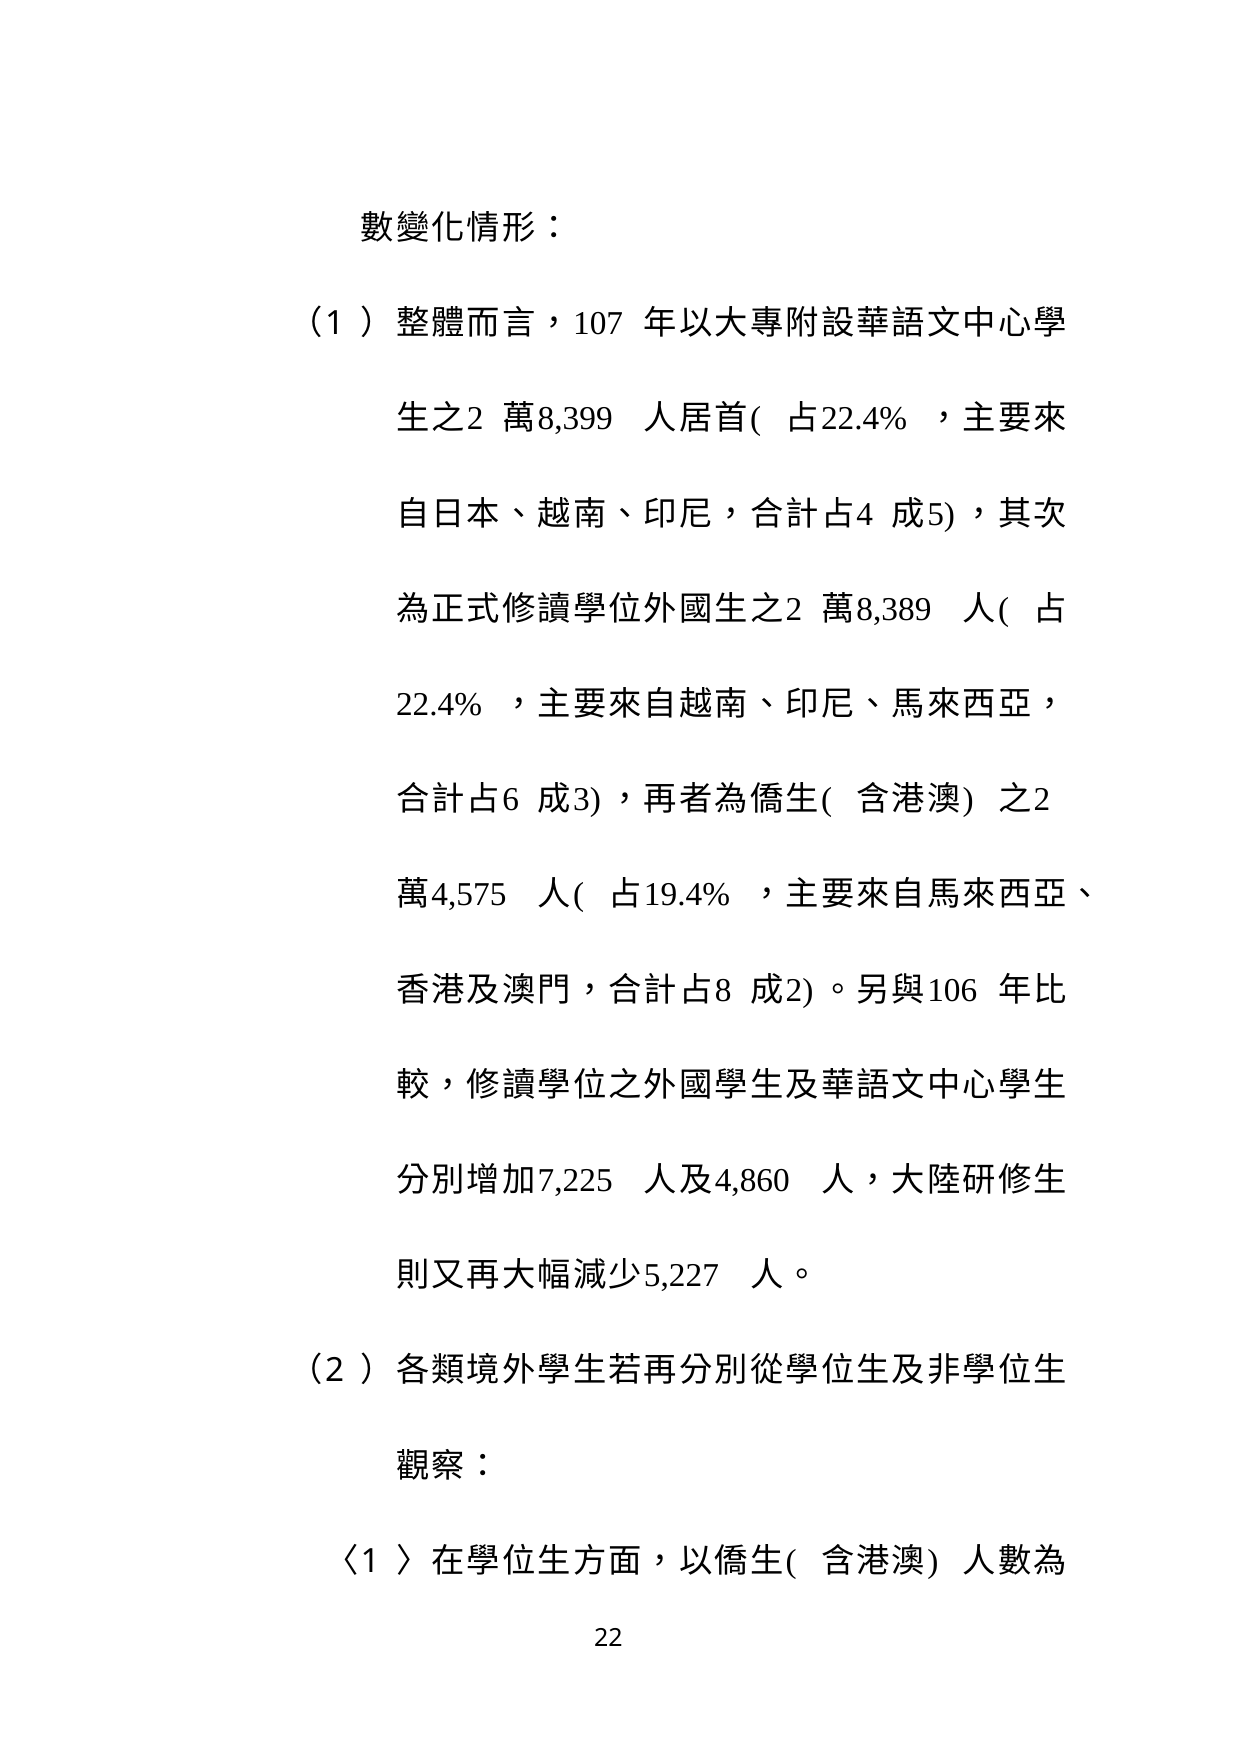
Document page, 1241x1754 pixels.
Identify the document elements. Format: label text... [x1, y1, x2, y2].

subtitle 各類境外學生若再分別從學位生及非學位生觀察： [272, 1320, 1069, 1510]
subtitle 整體而言，107年以大專附設華語文中心學生之2萬8,399人居首(占22.4%，主要來自日本、越南、印尼，合計占4成5)，其次為正式修讀學位外國生之2萬8,389人(占22.4%，主要來自越南、印尼、馬來西亞，合計占6成3)，再者為僑生(含港澳)之2萬4,575人(占19.4%，主要來自馬來西亞、香港及澳門，合計占8成2)。另與106年比較，修讀學位之外國學生及華語文中心學生分別增加7,225人及4,860人，大陸研修生則又再大幅減少5,227人。 [272, 272, 1069, 1320]
subtitle 從各類境外學生人數觀察大專校院境外學生人數變化情形： [272, 177, 1069, 272]
